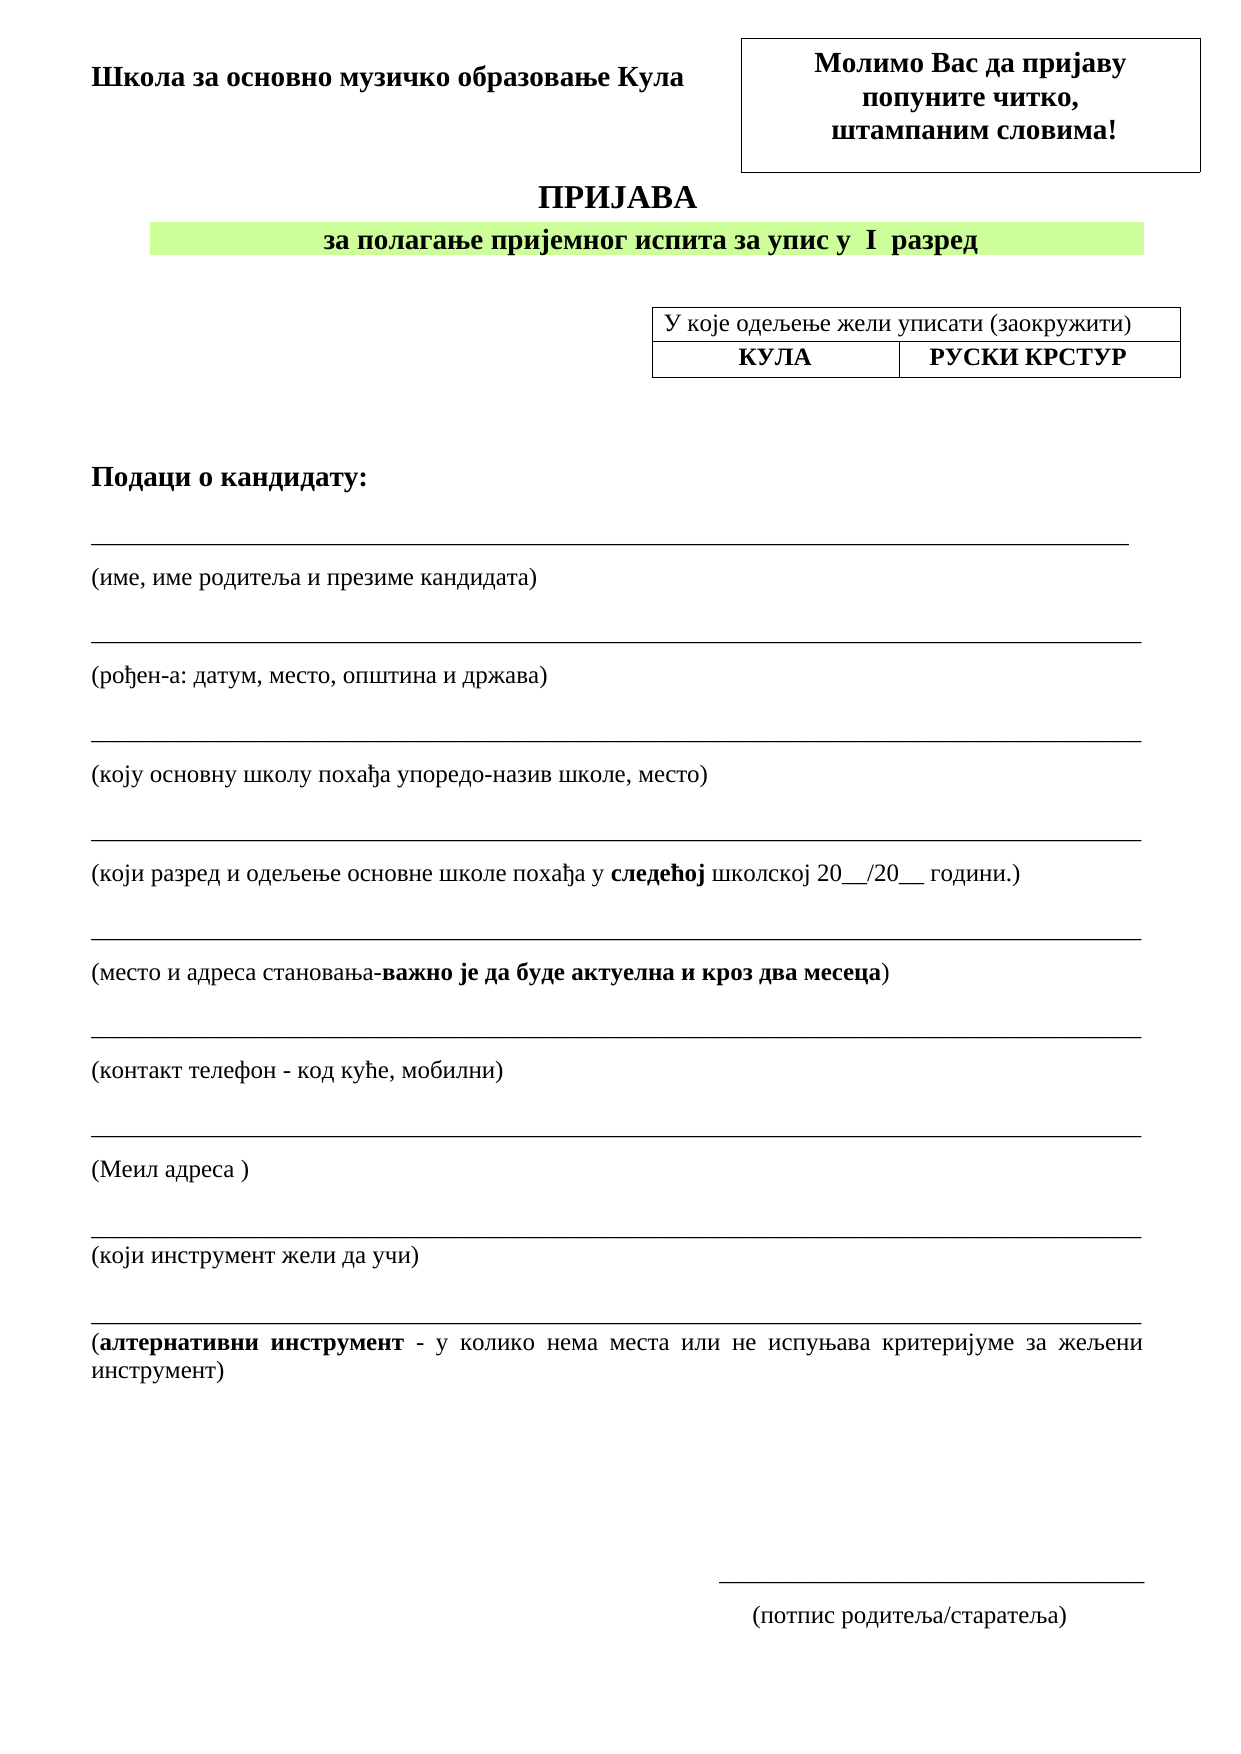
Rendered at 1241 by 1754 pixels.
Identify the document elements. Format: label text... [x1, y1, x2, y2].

text (Меил адреса ) [91, 1154, 1144, 1183]
table_header У које одељење жели уписати (заокружити) [653, 308, 1180, 341]
text за полагање пријемног испита за упис у I разред [150, 222, 1144, 255]
text (који разред и одељење основне школе похађа у следећој школској 20__/20__ години.) [91, 858, 1144, 887]
text ____________________________________________________________________________________ [91, 1111, 1144, 1140]
text (рођен-а: датум, место, општина и држава) [91, 661, 1144, 689]
text ____________________________________________________________________________________ [91, 1012, 1144, 1041]
text (који инструмент жели да учи) [91, 1241, 1144, 1269]
text (контакт телефон - код куће, мобилни) [91, 1056, 1144, 1084]
text ___________________________________________________________________________________ [91, 519, 1144, 547]
text ____________________________________________________________________________________ [91, 617, 1144, 646]
text ПРИЈАВА [91, 178, 1144, 216]
table_cell КУЛА [653, 342, 899, 377]
text Школа за основно музичко образовање Кула [91, 59, 741, 93]
text ____________________________________________________________________________________ [91, 815, 1144, 844]
text (алтернативни инструмент - у колико нема места или не испуњава критеријуме за жељени инструмент) [91, 1327, 1144, 1384]
text __________________________________ [91, 1557, 1144, 1586]
text ____________________________________________________________________________________ [91, 914, 1144, 942]
text ____________________________________________________________________________________ [91, 1298, 1144, 1327]
text (коју основну школу похађа упоредо-назив школе, место) [91, 759, 1144, 788]
table_cell РУСКИ КРСТУР [900, 342, 1180, 377]
text Подаци о кандидату: [91, 459, 1144, 493]
text ____________________________________________________________________________________ [91, 1212, 1144, 1241]
text (потпис родитеља/старатеља) [541, 1600, 1144, 1629]
text (место и адреса становања-важно је да буде актуелна и кроз два месеца) [91, 957, 1144, 986]
text (име, име родитеља и презиме кандидата) [91, 562, 1144, 591]
text ____________________________________________________________________________________ [91, 716, 1144, 745]
